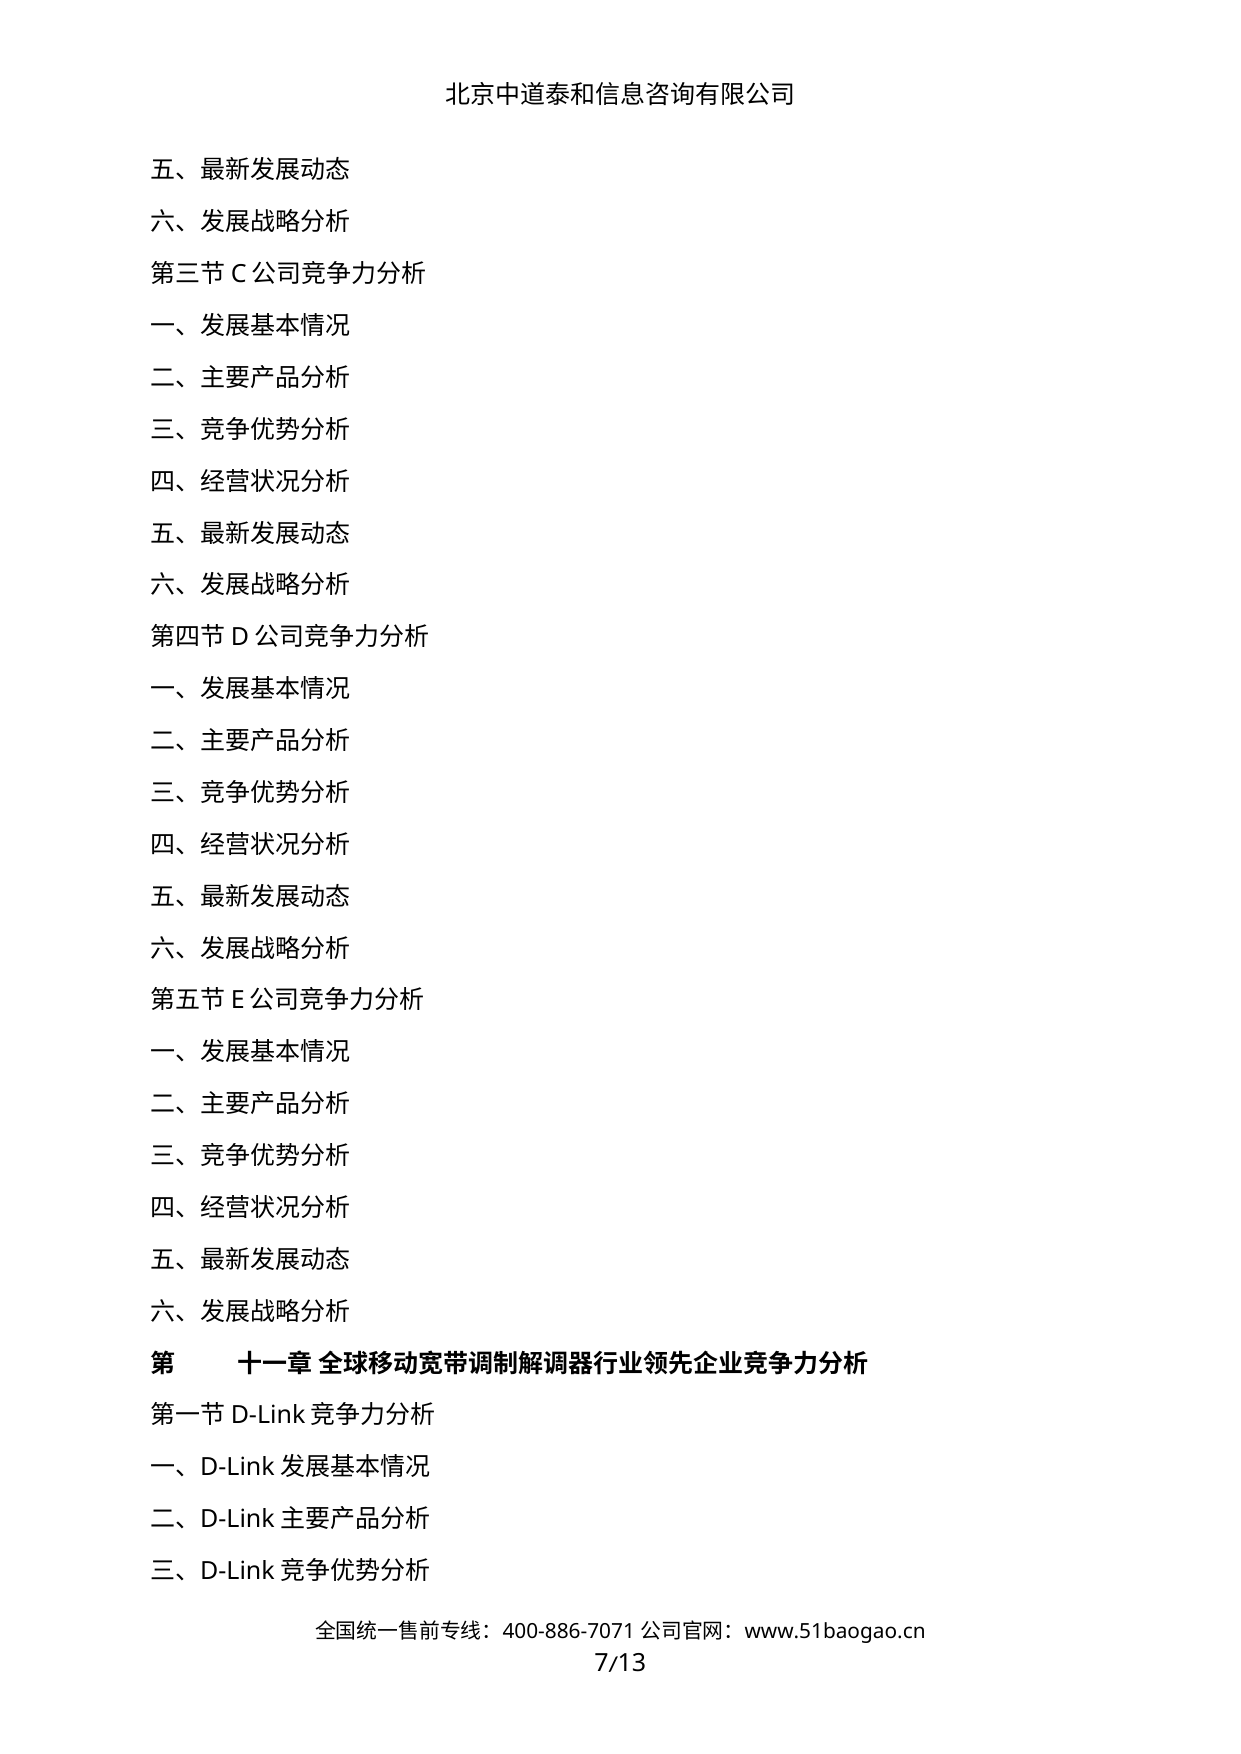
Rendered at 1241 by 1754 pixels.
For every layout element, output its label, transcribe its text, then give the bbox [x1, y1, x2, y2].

text 一、发展基本情况 [150, 1032, 1090, 1068]
text 第五节 E公司竞争力分析 [150, 980, 1090, 1016]
text 五、最新发展动态 [150, 876, 1090, 912]
text 六、发展战略分析 [150, 928, 1090, 964]
text 四、经营状况分析 [150, 824, 1090, 861]
text 二、主要产品分析 [150, 1084, 1090, 1120]
text 六、发展战略分析 [150, 202, 1090, 238]
text 四、经营状况分析 [150, 461, 1090, 497]
text 一、发展基本情况 [150, 306, 1090, 342]
text 三、竞争优势分析 [150, 409, 1090, 446]
text 三、竞争优势分析 [150, 772, 1090, 809]
text 六、发展战略分析 [150, 1291, 1090, 1327]
text 三、D-Link竞争优势分析 [150, 1551, 1090, 1587]
text 二、主要产品分析 [150, 721, 1090, 757]
text 五、最新发展动态 [150, 150, 1090, 186]
text 六、发展战略分析 [150, 565, 1090, 601]
text 五、最新发展动态 [150, 1239, 1090, 1276]
text 五、最新发展动态 [150, 513, 1090, 549]
text 四、经营状况分析 [150, 1187, 1090, 1224]
text 二、D-Link主要产品分析 [150, 1499, 1090, 1535]
text 一、发展基本情况 [150, 669, 1090, 705]
text 二、主要产品分析 [150, 357, 1090, 394]
text 第四节 D公司竞争力分析 [150, 617, 1090, 653]
text 一、D-Link发展基本情况 [150, 1447, 1090, 1483]
text 第三节 C公司竞争力分析 [150, 254, 1090, 290]
text 第 十一章 全球移动宽带调制解调器行业领先企业竞争力分析 [150, 1343, 1090, 1379]
text 三、竞争优势分析 [150, 1136, 1090, 1172]
text 第一节 D-Link竞争力分析 [150, 1395, 1090, 1431]
